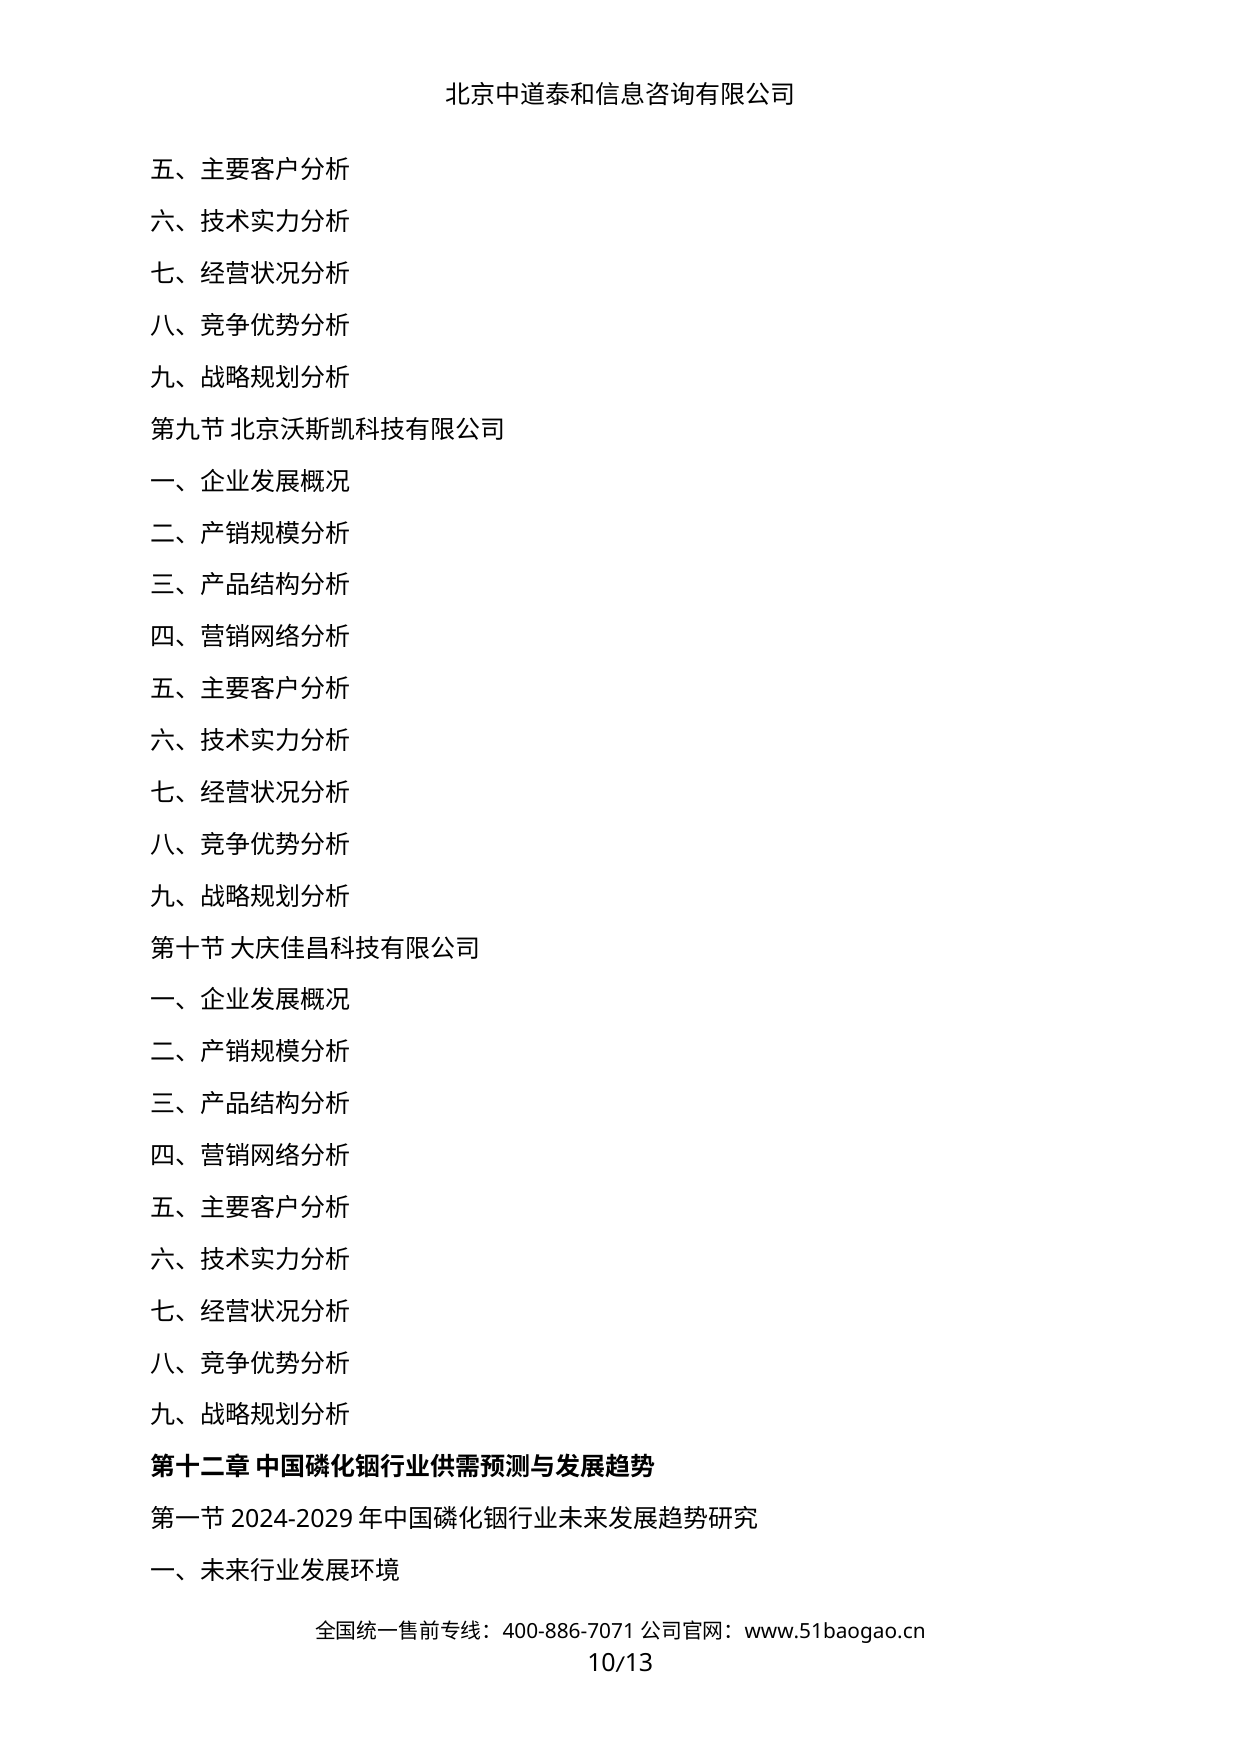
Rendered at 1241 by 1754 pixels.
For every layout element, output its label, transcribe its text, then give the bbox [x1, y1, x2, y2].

text 二、产销规模分析 [150, 513, 1090, 549]
text 第十节 大庆佳昌科技有限公司 [150, 928, 1090, 964]
text 六、技术实力分析 [150, 721, 1090, 757]
text 第九节 北京沃斯凯科技有限公司 [150, 409, 1090, 446]
text 七、经营状况分析 [150, 772, 1090, 809]
text 第十二章 中国磷化铟行业供需预测与发展趋势 [150, 1447, 1090, 1483]
text 七、经营状况分析 [150, 1291, 1090, 1327]
text 九、战略规划分析 [150, 357, 1090, 394]
text 四、营销网络分析 [150, 1136, 1090, 1172]
text 三、产品结构分析 [150, 565, 1090, 601]
text 五、主要客户分析 [150, 669, 1090, 705]
text 一、未来行业发展环境 [150, 1551, 1090, 1587]
text 五、主要客户分析 [150, 150, 1090, 186]
text 一、企业发展概况 [150, 980, 1090, 1016]
text 八、竞争优势分析 [150, 824, 1090, 861]
text 六、技术实力分析 [150, 1239, 1090, 1276]
text 九、战略规划分析 [150, 876, 1090, 912]
text 六、技术实力分析 [150, 202, 1090, 238]
text 八、竞争优势分析 [150, 306, 1090, 342]
text 四、营销网络分析 [150, 617, 1090, 653]
text 五、主要客户分析 [150, 1187, 1090, 1224]
text 九、战略规划分析 [150, 1395, 1090, 1431]
text 二、产销规模分析 [150, 1032, 1090, 1068]
text 七、经营状况分析 [150, 254, 1090, 290]
text 八、竞争优势分析 [150, 1343, 1090, 1379]
text 一、企业发展概况 [150, 461, 1090, 497]
text 三、产品结构分析 [150, 1084, 1090, 1120]
text 第一节 2024-2029年中国磷化铟行业未来发展趋势研究 [150, 1499, 1090, 1535]
